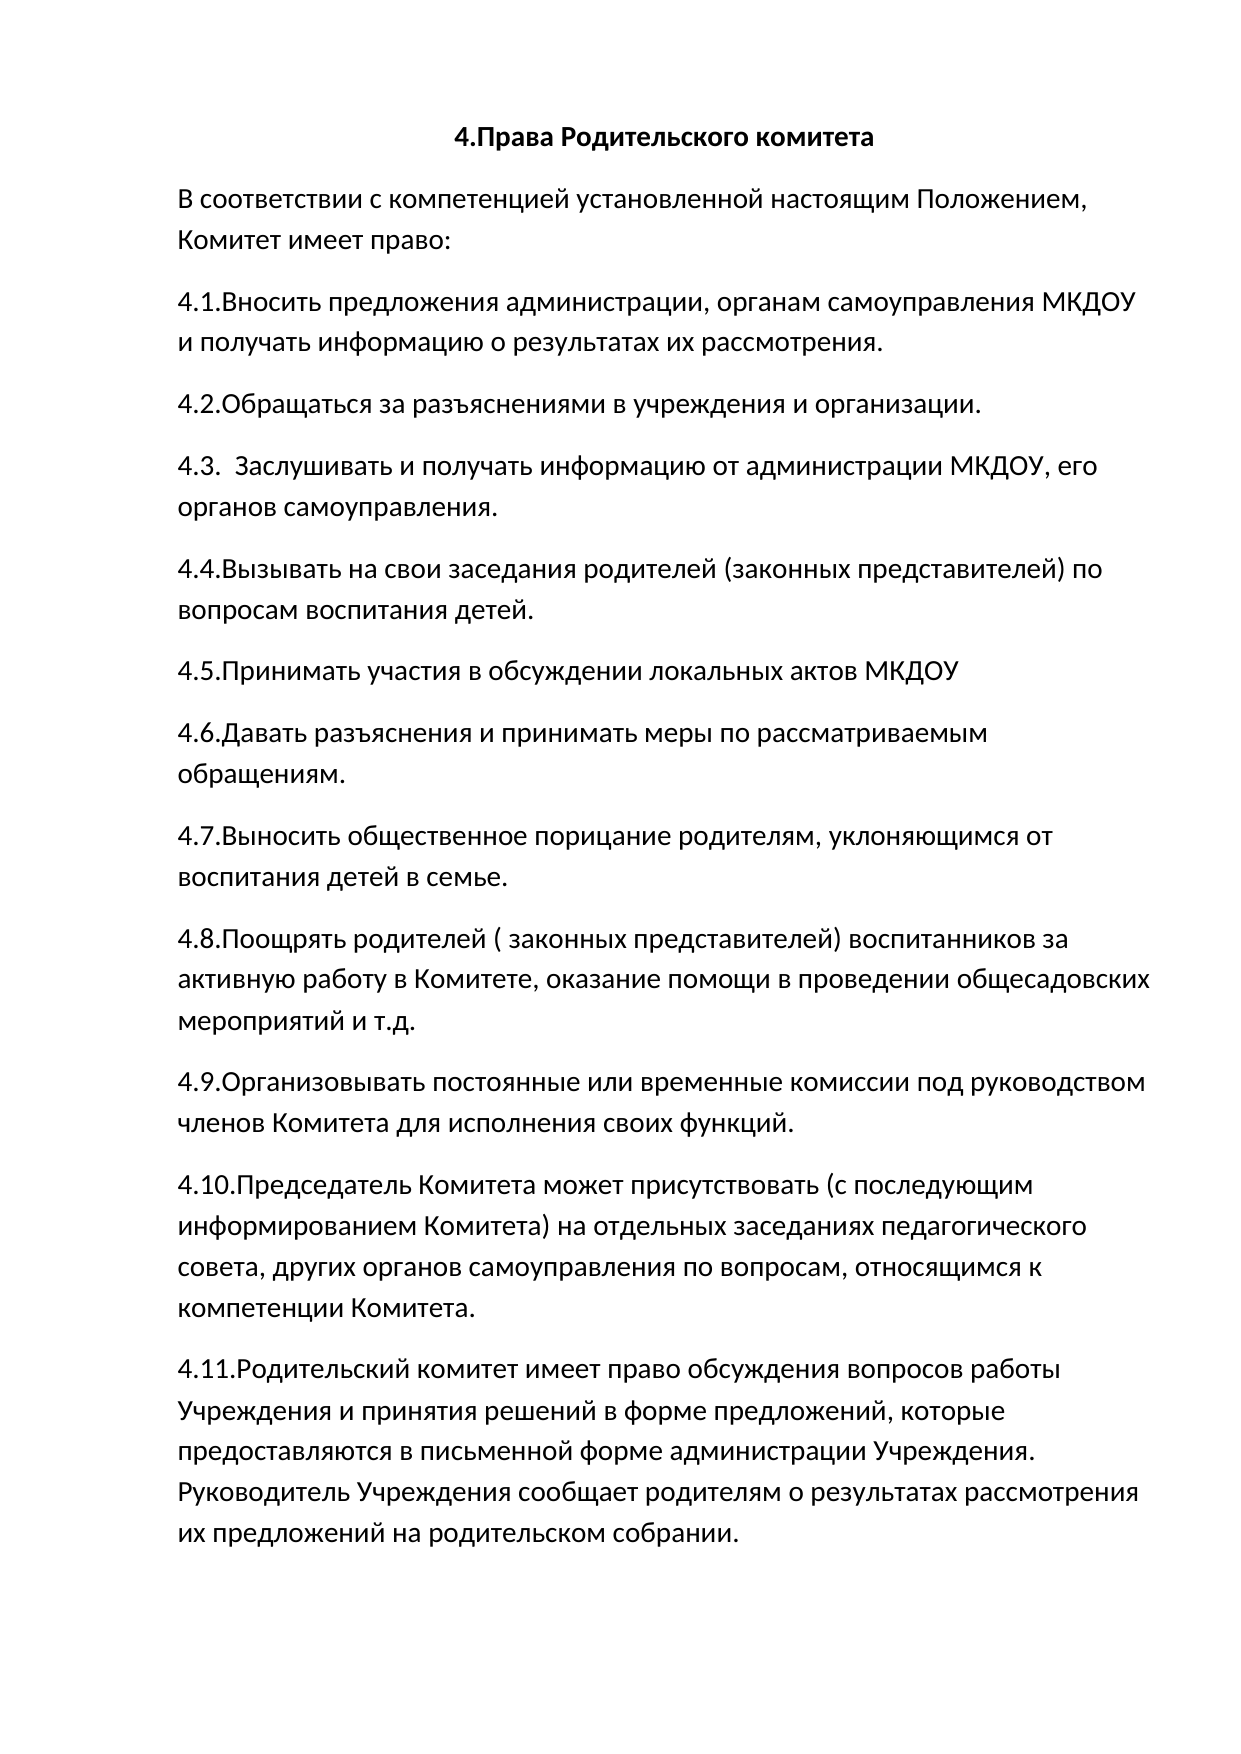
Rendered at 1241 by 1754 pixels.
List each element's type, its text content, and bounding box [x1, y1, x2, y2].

text 4.2.Обращаться за разъяснениями в учреждения и организации. [177, 385, 1152, 421]
text 4.Права Родительского комитета [177, 118, 1152, 154]
text 4.5.Принимать участия в обсуждении локальных актов МКДОУ [177, 652, 1152, 688]
text 4.8.Поощрять родителей ( законных представителей) воспитанников за активную работу в Комитете, оказание помощи в проведении общесадовских мероприятий и т.д. [177, 920, 1152, 1037]
text В соответствии с компетенцией установленной настоящим Положением, Комитет имеет право: [177, 180, 1152, 256]
text 4.11.Родительский комитет имеет право обсуждения вопросов работы Учреждения и принятия решений в форме предложений, которые предоставляются в письменной форме администрации Учреждения. Руководитель Учреждения сообщает родителям о результатах рассмотрения их предложений на родительском собрании. [177, 1351, 1152, 1550]
text 4.1.Вносить предложения администрации, органам самоуправления МКДОУ и получать информацию о результатах их рассмотрения. [177, 283, 1152, 359]
text 4.9.Организовывать постоянные или временные комиссии под руководством членов Комитета для исполнения своих функций. [177, 1063, 1152, 1140]
text 4.3. Заслушивать и получать информацию от администрации МКДОУ, его органов самоуправления. [177, 447, 1152, 524]
text 4.10.Председатель Комитета может присутствовать (с последующим информированием Комитета) на отдельных заседаниях педагогического совета, других органов самоуправления по вопросам, относящимся к компетенции Комитета. [177, 1166, 1152, 1324]
text 4.6.Давать разъяснения и принимать меры по рассматриваемым обращениям. [177, 714, 1152, 791]
text 4.7.Выносить общественное порицание родителям, уклоняющимся от воспитания детей в семье. [177, 817, 1152, 893]
text 4.4.Вызывать на свои заседания родителей (законных представителей) по вопросам воспитания детей. [177, 550, 1152, 626]
